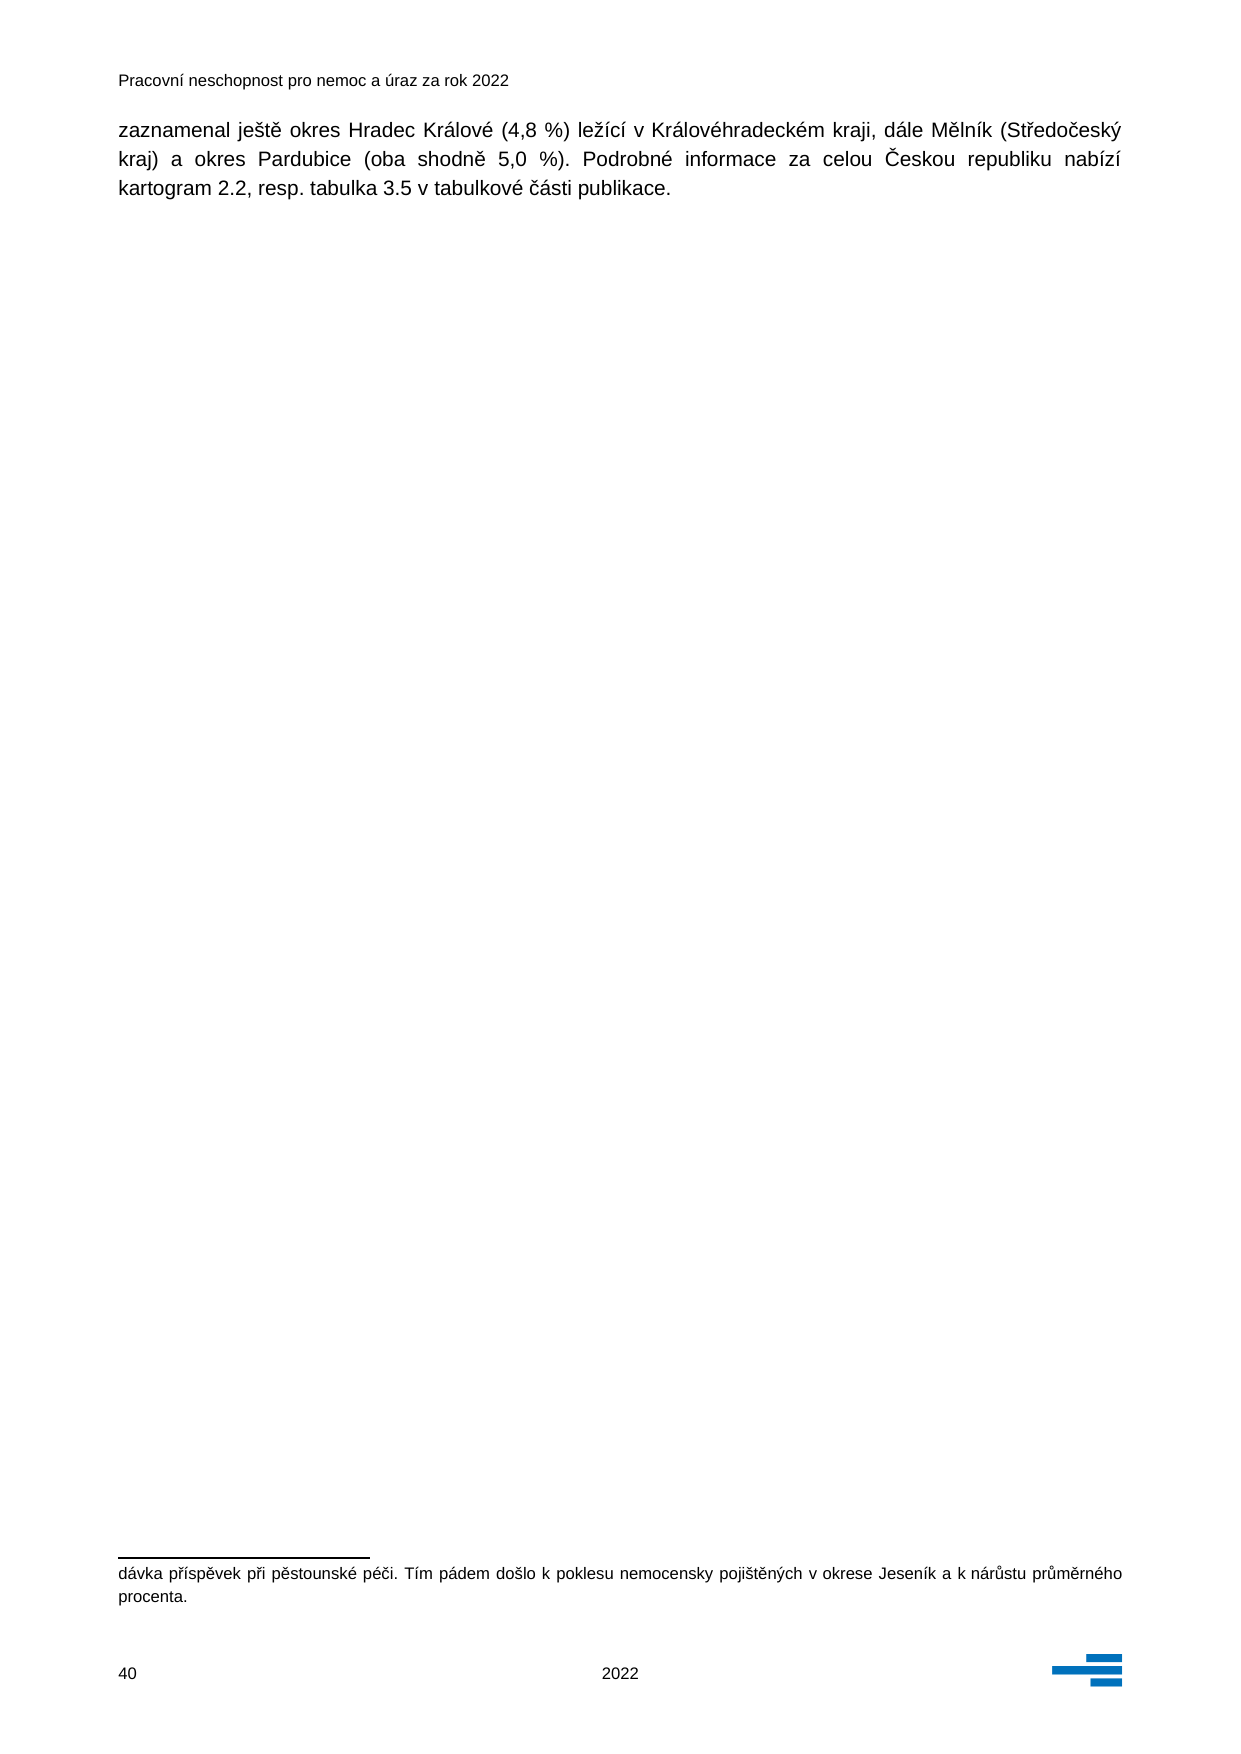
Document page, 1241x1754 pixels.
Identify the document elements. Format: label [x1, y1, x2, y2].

picture [1051, 1653, 1123, 1687]
text [118, 118, 1122, 199]
